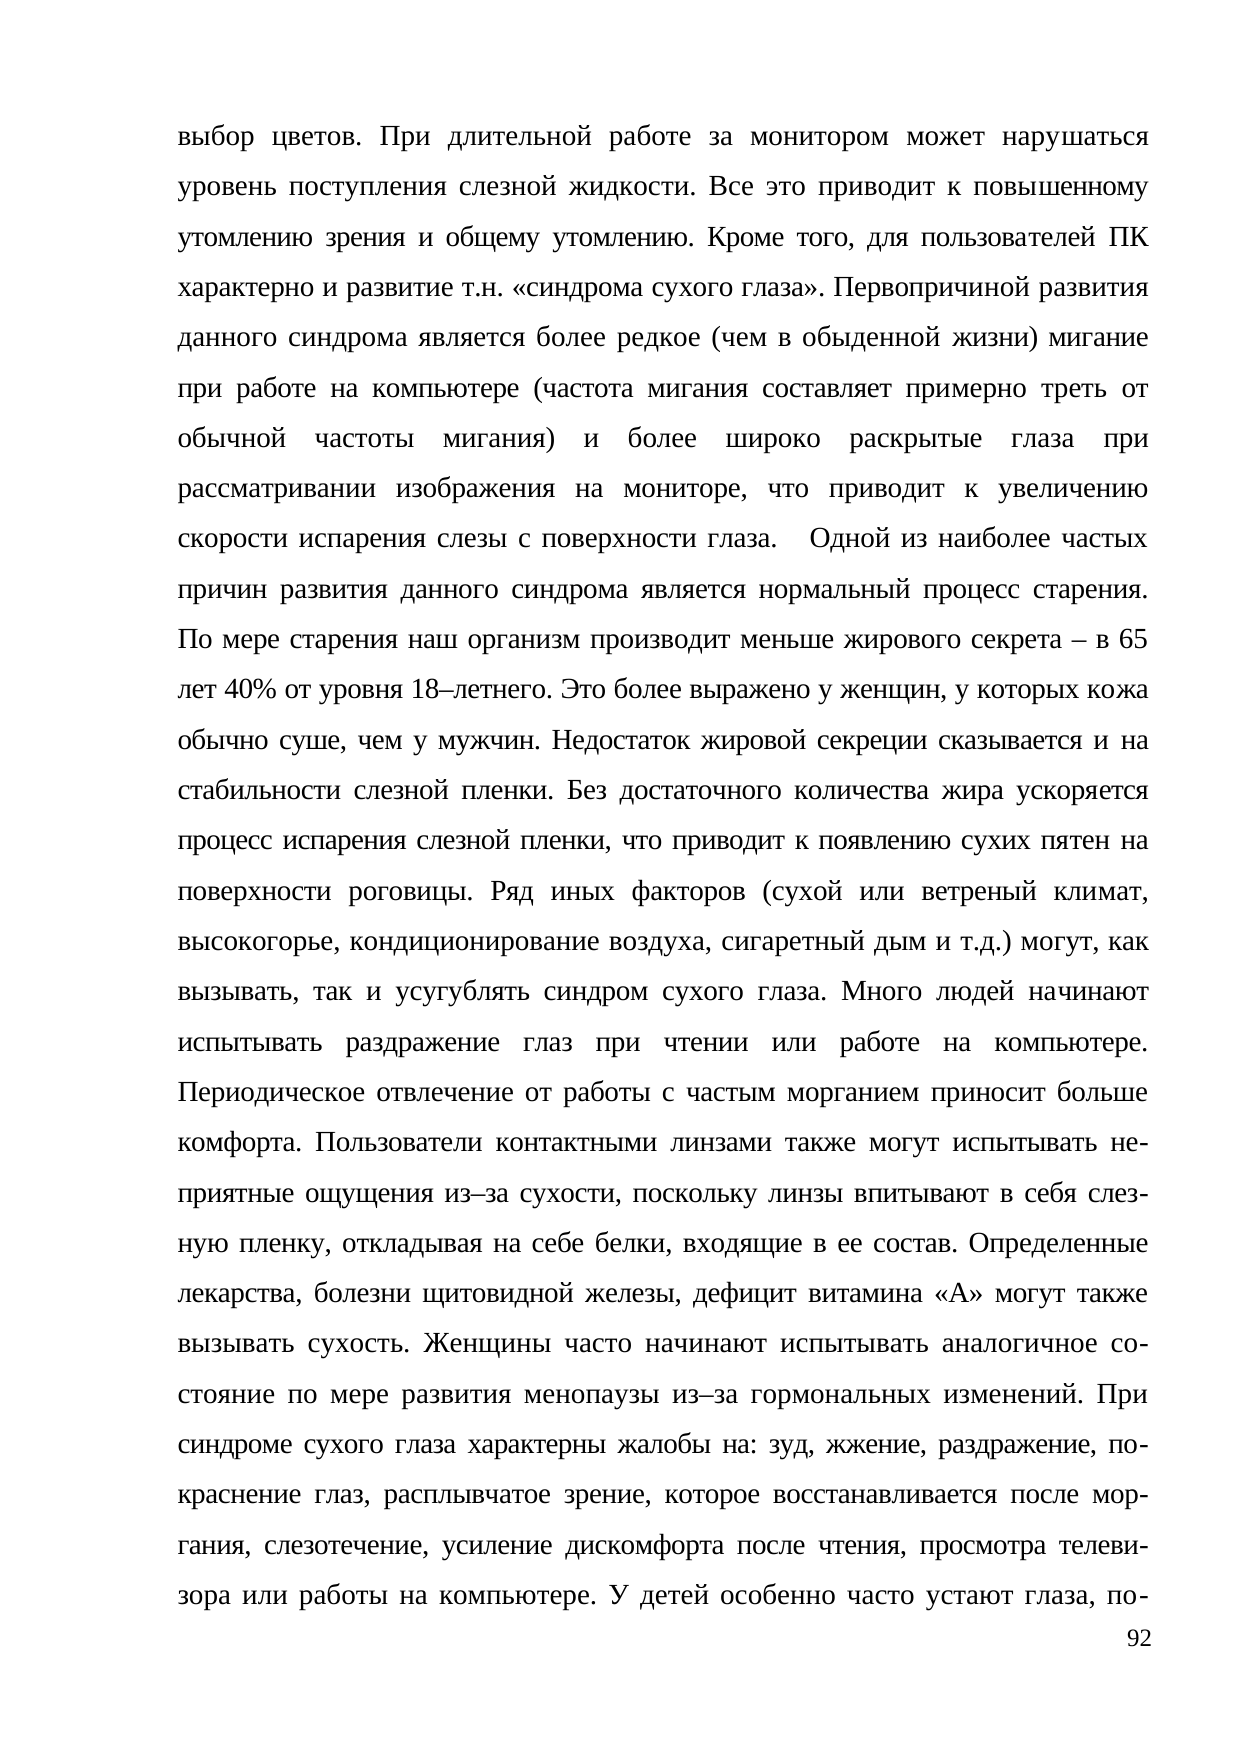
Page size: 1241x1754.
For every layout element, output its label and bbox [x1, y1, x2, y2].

text [177, 118, 1149, 1611]
